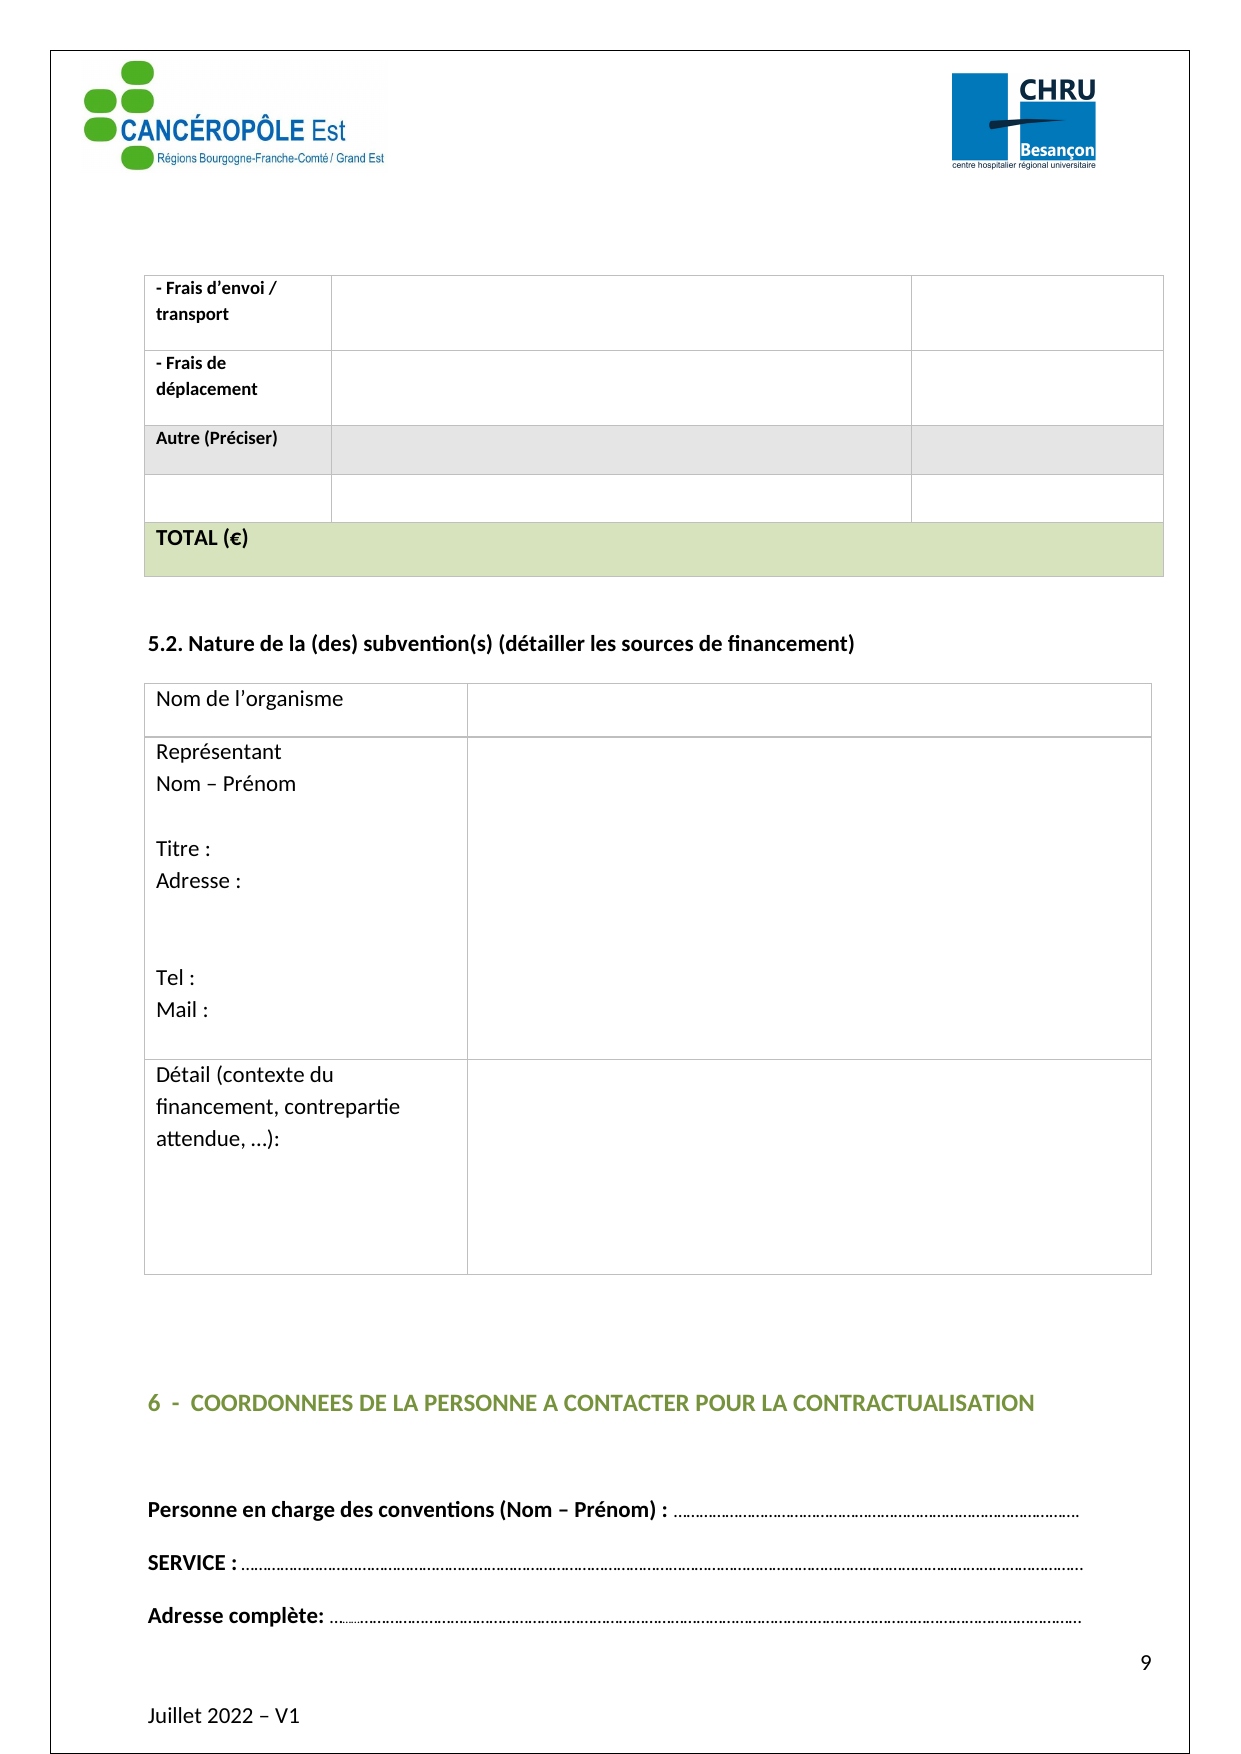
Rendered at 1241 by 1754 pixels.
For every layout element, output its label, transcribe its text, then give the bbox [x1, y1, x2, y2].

table_cell [912, 426, 1163, 474]
text Adresse complète: ……………………………………………………………………………………………………………..…………………………………………… [148, 1602, 1152, 1629]
table_cell [332, 276, 911, 350]
table_cell [332, 351, 911, 425]
table_header [468, 684, 1151, 736]
table_cell [332, 426, 911, 474]
table_cell Représentant Nom – Prénom Titre : Adresse : Tel : Mail : [145, 738, 467, 1059]
table_header Nom de l’organisme [145, 684, 467, 736]
picture [81, 59, 388, 173]
table_cell Autre (Préciser) [145, 426, 331, 474]
table_cell [468, 1060, 1151, 1274]
table_cell Détail (contexte du financement, contrepartie attendue, …): [145, 1060, 467, 1274]
table_cell [912, 475, 1163, 522]
table_cell [912, 276, 1163, 350]
picture [952, 73, 1096, 170]
table_cell [468, 738, 1151, 1059]
table_cell - Frais d’envoi / transport [145, 276, 331, 350]
text Personne en charge des conventions (Nom – Prénom) : …………………………………………………………………………………. [148, 1496, 1152, 1523]
text SERVICE : …………………………………………………………………………………………………………………………………………………………………………… [148, 1548, 1152, 1577]
table_cell TOTAL (€) [145, 523, 1163, 576]
table_cell [145, 475, 331, 522]
table_cell [332, 475, 911, 522]
text 6 - COORDONNEES DE LA PERSONNE A CONTACTER POUR LA CONTRACTUALISATION [148, 1387, 1152, 1417]
table_cell - Frais de déplacement [145, 351, 331, 425]
table_cell [912, 351, 1163, 425]
text 5.2. Nature de la (des) subvention(s) (détailler les sources de financement) [148, 629, 1152, 658]
